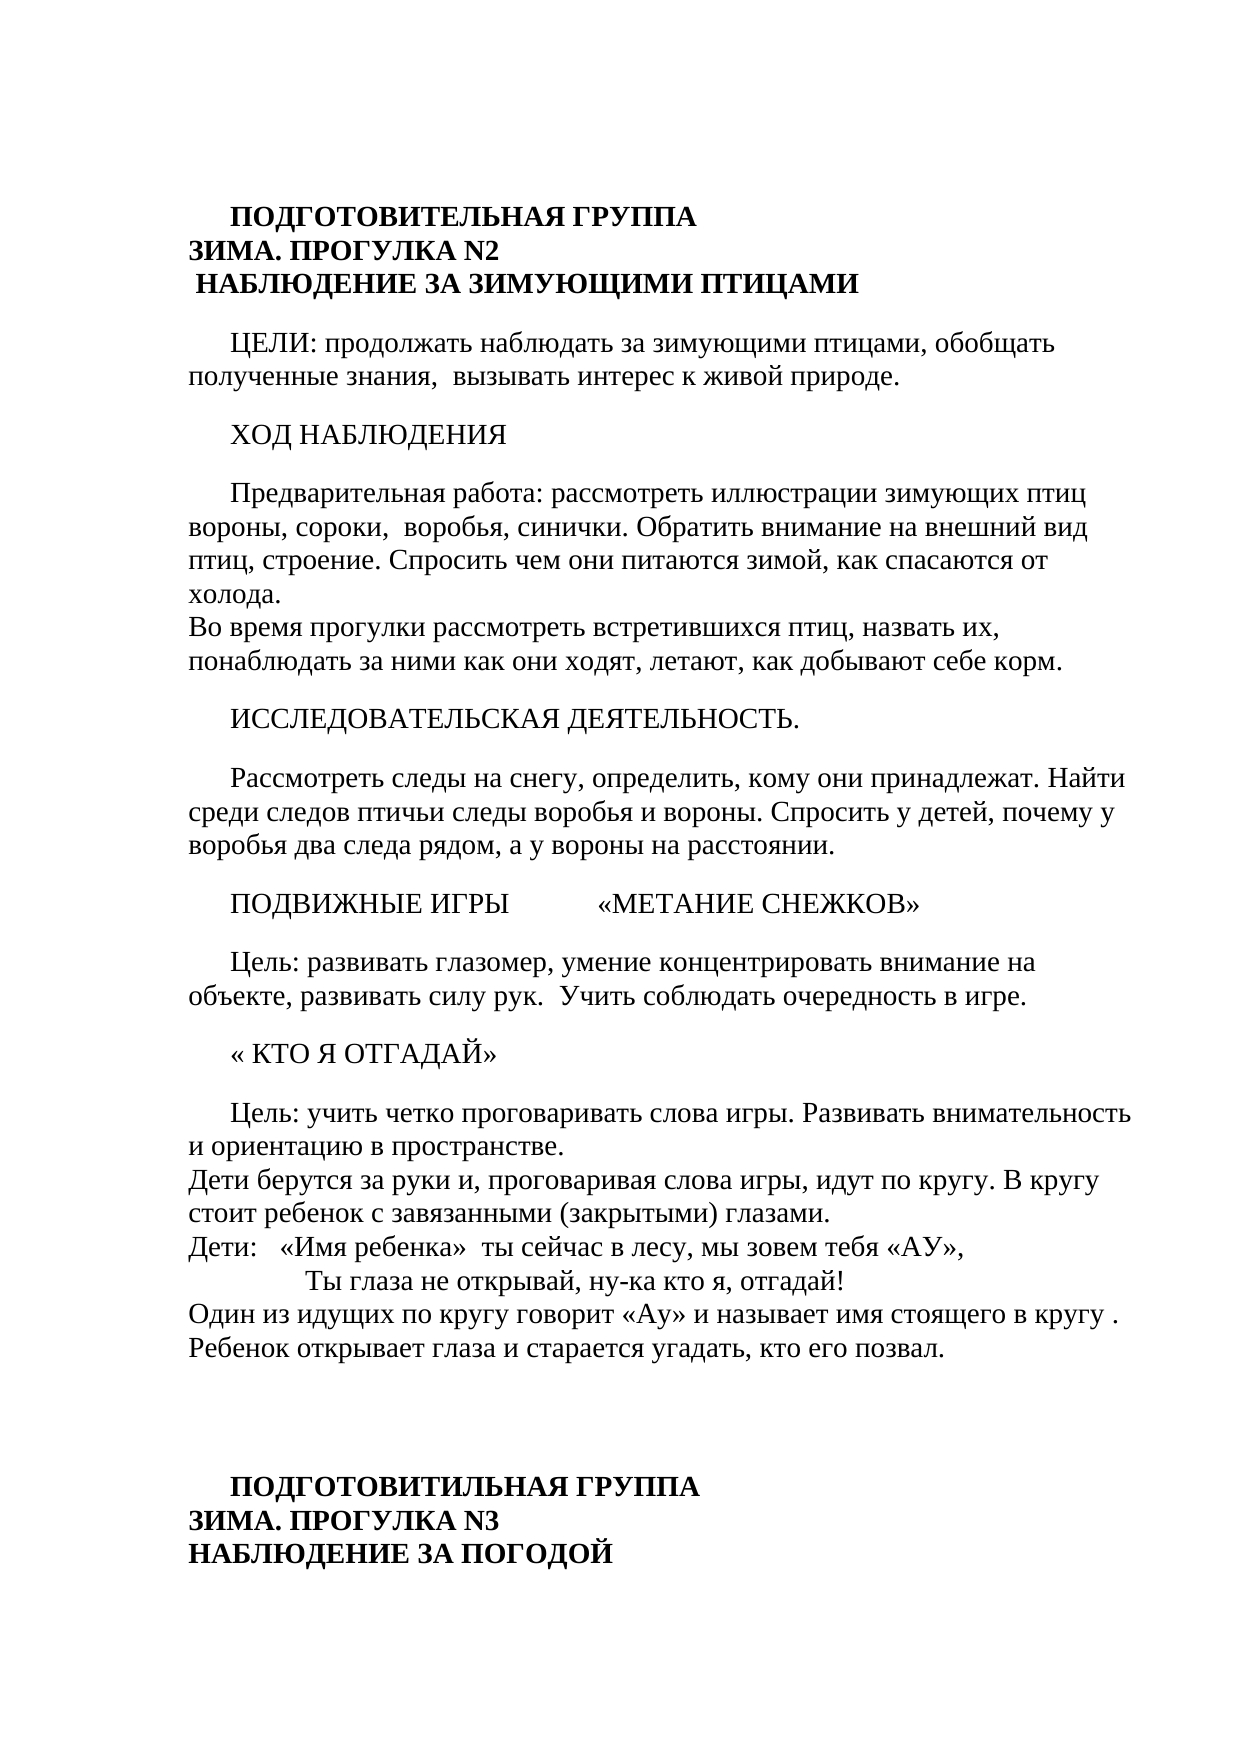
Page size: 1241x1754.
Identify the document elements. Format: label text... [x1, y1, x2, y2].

text Рассмотреть следы на снегу, определить, кому они принадлежат. Найти среди следов птичьи следы воробья и вороны. Спросить у детей, почему у воробья два следа рядом, а у вороны на расстоянии. [188, 760, 1141, 861]
text ПОДГОТОВИТЕЛЬНАЯ ГРУППА ЗИМА. ПРОГУЛКА N2 НАБЛЮДЕНИЕ ЗА ЗИМУЮЩИМИ ПТИЦАМИ [188, 199, 1141, 300]
text ПОДВИЖНЫЕ ИГРЫ «МЕТАНИЕ СНЕЖКОВ» [188, 886, 1141, 919]
text Цель: учить четко проговаривать слова игры. Развивать внимательность и ориентацию в пространстве. Дети берутся за руки и, проговаривая слова игры, идут по кругу. В кругу стоит ребенок с завязанными (закрытыми) глазами. Дети: «Имя ребенка» ты сейчас в лесу, мы зовем тебя «АУ», Ты глаза не открывай, ну-ка кто я, отгадай! Один из идущих по кругу говорит «Ау» и называет имя стоящего в кругу . Ребенок открывает глаза и старается угадать, кто его позвал. [188, 1095, 1141, 1363]
text ПОДГОТОВИТИЛЬНАЯ ГРУППА ЗИМА. ПРОГУЛКА N3 НАБЛЮДЕНИЕ ЗА ПОГОДОЙ [188, 1469, 1141, 1570]
text ЦЕЛИ: продолжать наблюдать за зимующими птицами, обобщать полученные знания, вызывать интерес к живой природе. [188, 325, 1141, 392]
text Цель: развивать глазомер, умение концентрировать внимание на объекте, развивать силу рук. Учить соблюдать очередность в игре. [188, 944, 1141, 1011]
text « КТО Я ОТГАДАЙ» [188, 1036, 1141, 1070]
text ХОД НАБЛЮДЕНИЯ [188, 417, 1141, 450]
text ИССЛЕДОВАТЕЛЬСКАЯ ДЕЯТЕЛЬНОСТЬ. [188, 702, 1141, 735]
text Предварительная работа: рассмотреть иллюстрации зимующих птиц вороны, сороки, воробья, синички. Обратить внимание на внешний вид птиц, строение. Спросить чем они питаются зимой, как спасаются от холода. Во время прогулки рассмотреть встретившихся птиц, назвать их, понаблюдать за ними как они ходят, летают, как добывают себе корм. [188, 475, 1141, 677]
